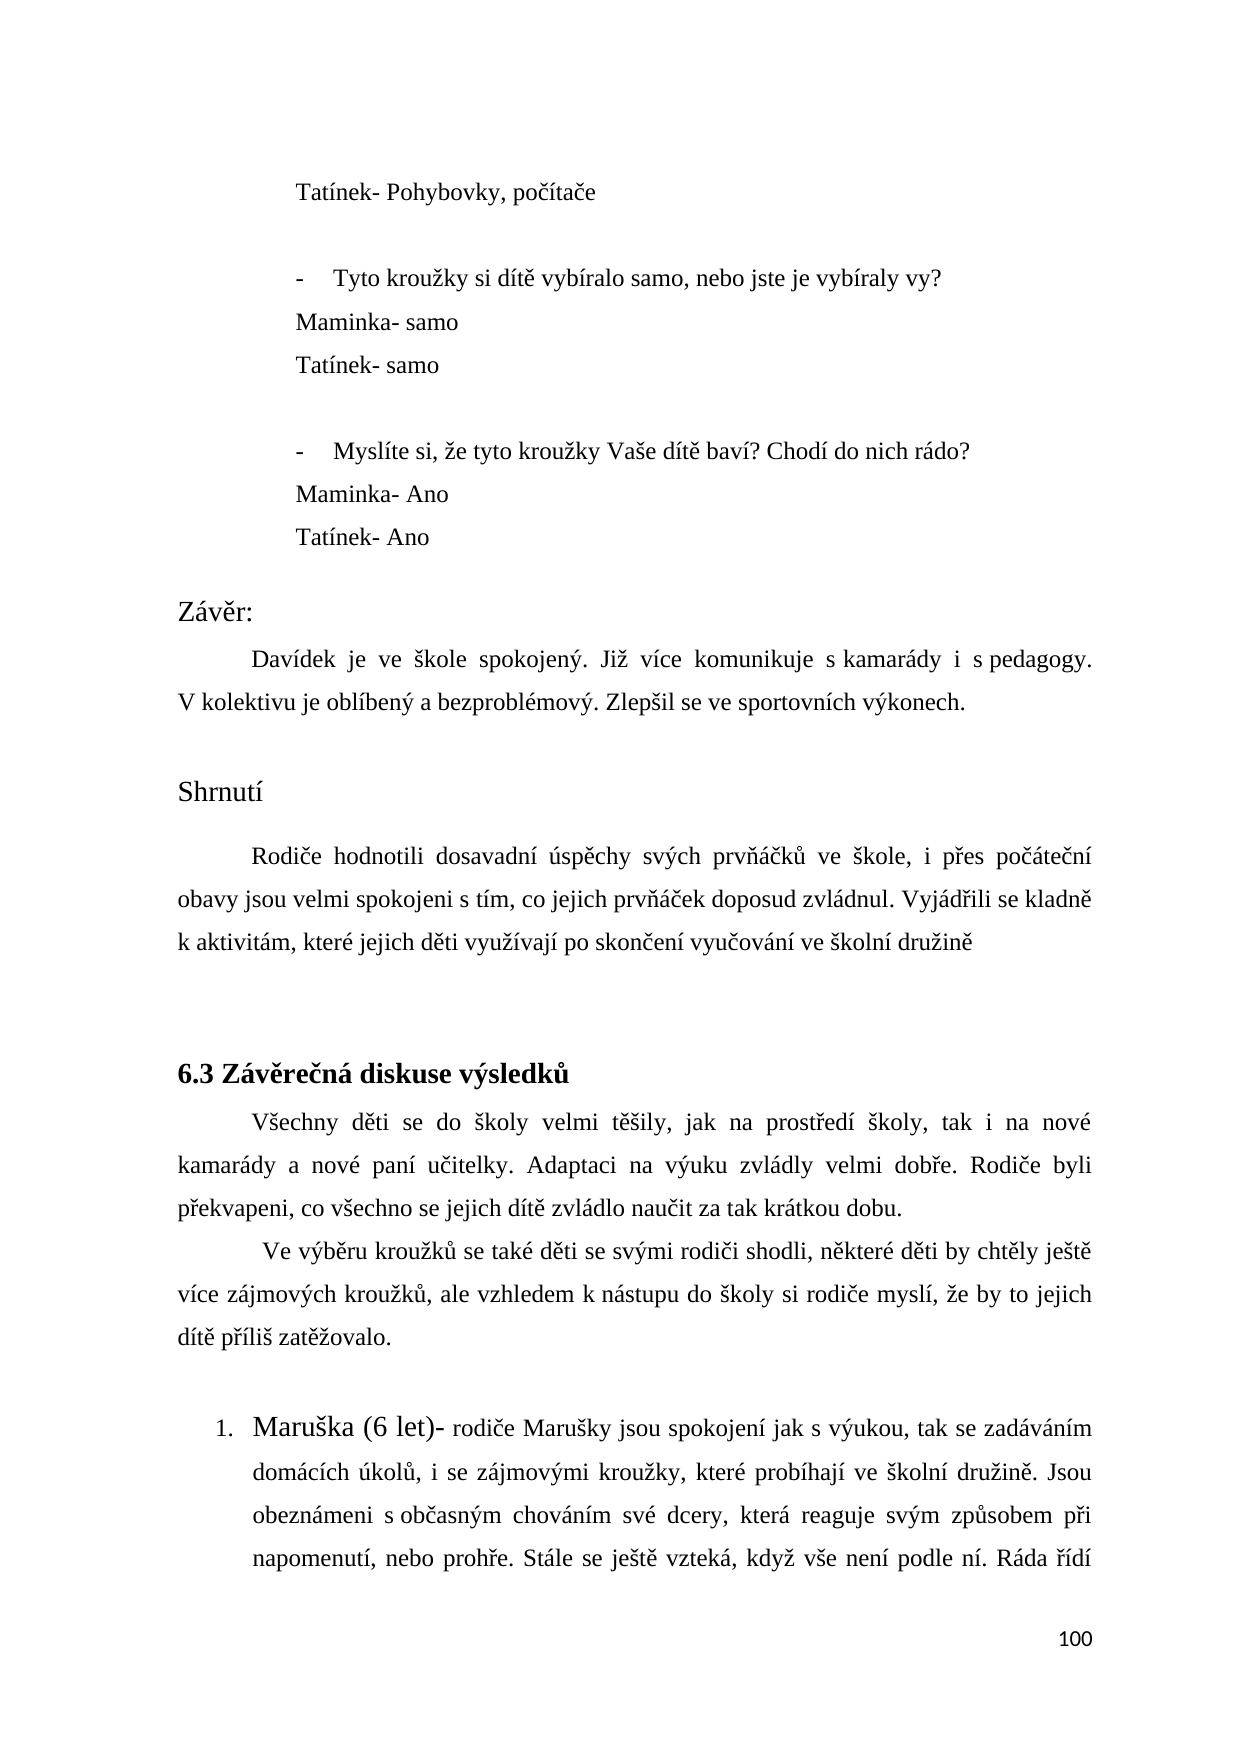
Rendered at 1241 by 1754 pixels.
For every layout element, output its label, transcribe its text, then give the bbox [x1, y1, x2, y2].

text Tatínek- Pohybovky, počítače [295, 177, 1092, 206]
text Maminka- samo [295, 307, 1092, 335]
text Maminka- Ano [295, 479, 1092, 508]
list Myslíte si, že tyto kroužky Vaše dítě baví? Chodí do nich rádo? [295, 436, 1092, 465]
text Závěr: [177, 594, 1092, 628]
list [215, 1409, 1092, 1572]
text Všechny děti se do školy velmi těšily, jak na prostředí školy, tak i na nové kamarády a nové paní učitelky. Adaptaci na výuku zvládly velmi dobře. Rodiče byli překvapeni, co všechno se jejich dítě zvládlo naučit za tak krátkou dobu. [177, 1107, 1092, 1222]
text Ve výběru kroužků se také děti se svými rodiči shodli, některé děti by chtěly ještě více zájmových kroužků, ale vzhledem k nástupu do školy si rodiče myslí, že by to jejich dítě příliš zatěžovalo. [177, 1236, 1092, 1351]
text Tatínek- samo [295, 350, 1092, 378]
text Shrnutí [177, 774, 1092, 807]
text Tatínek- Ano [295, 522, 1092, 551]
list Tyto kroužky si dítě vybíralo samo, nebo jste je vybíraly vy? [295, 263, 1092, 292]
text 6.3 Závěrečná diskuse výsledků [177, 1056, 1092, 1090]
text Davídek je ve škole spokojený. Již více komunikuje s kamarády i s pedagogy. V kolektivu je oblíbený a bezproblémový. Zlepšil se ve sportovních výkonech. [177, 644, 1092, 716]
text Rodiče hodnotili dosavadní úspěchy svých prvňáčků ve škole, i přes počáteční obavy jsou velmi spokojeni s tím, co jejich prvňáček doposud zvládnul. Vyjádřili se kladně k aktivitám, které jejich děti využívají po skončení vyučování ve školní družině [177, 841, 1092, 956]
